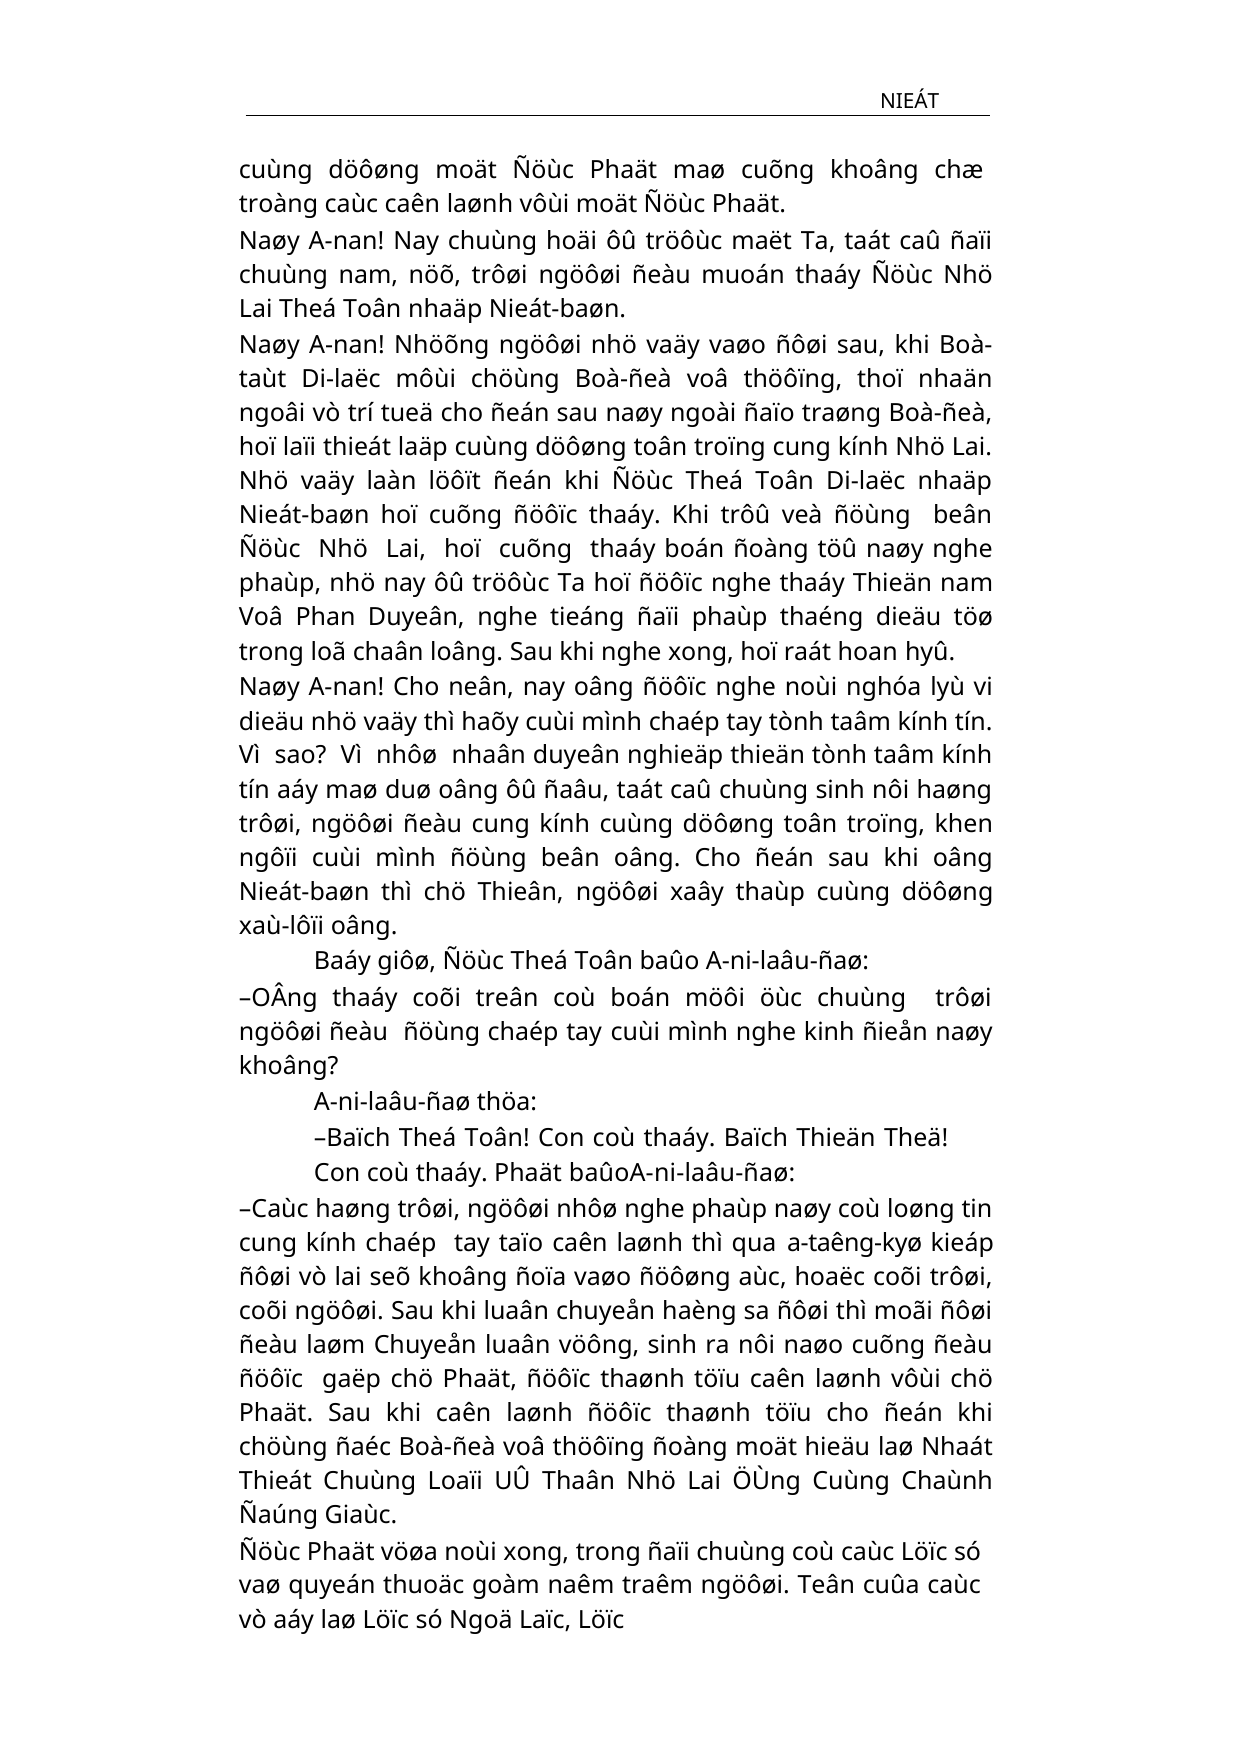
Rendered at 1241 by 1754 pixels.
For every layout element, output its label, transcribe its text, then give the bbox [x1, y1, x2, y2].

text –Baïch Theá Toân! Con coù thaáy. Baïch Thieän Theä! Con coù thaáy. Phaät baûoA-ni-laâu-ñaø: [314, 1120, 949, 1188]
text –Caùc haøng trôøi, ngöôøi nhôø nghe phaùp naøy coù loøng tin cung kính chaép tay taïo caên laønh thì qua a-taêng-kyø kieáp ñôøi vò lai seõ khoâng ñoïa vaøo ñöôøng aùc, hoaëc coõi trôøi, coõi ngöôøi. Sau khi luaân chuyeån haèng sa ñôøi thì moãi ñôøi ñeàu laøm Chuyeån luaân vöông, sinh ra nôi naøo cuõng ñeàu ñöôïc gaëp chö Phaät, ñöôïc thaønh töïu caên laønh vôùi chö Phaät. Sau khi caên laønh ñöôïc thaønh töïu cho ñeán khi chöùng ñaéc Boà-ñeà voâ thöôïng ñoàng moät hieäu laø Nhaát Thieát Chuùng Loaïi UÛ Thaân Nhö Lai ÖÙng Cuùng Chaùnh Ñaúng Giaùc. [239, 1190, 994, 1531]
text Naøy A-nan! Nay chuùng hoäi ôû tröôùc maët Ta, taát caû ñaïi chuùng nam, nöõ, trôøi ngöôøi ñeàu muoán thaáy Ñöùc Nhö Lai Theá Toân nhaäp Nieát-baøn. [239, 222, 993, 324]
text Baáy giôø, Ñöùc Theá Toân baûo A-ni-laâu-ñaø: [314, 943, 1065, 977]
text Naøy A-nan! Cho neân, nay oâng ñöôïc nghe noùi nghóa lyù vi dieäu nhö vaäy thì haõy cuùi mình chaép tay tònh taâm kính tín. Vì sao? Vì nhôø nhaân duyeân nghieäp thieän tònh taâm kính tín aáy maø duø oâng ôû ñaâu, taát caû chuùng sinh nôi haøng trôøi, ngöôøi ñeàu cung kính cuùng döôøng toân troïng, khen ngôïi cuùi mình ñöùng beân oâng. Cho ñeán sau khi oâng Nieát-baøn thì chö Thieân, ngöôøi xaây thaùp cuùng döôøng xaù-lôïi oâng. [239, 669, 994, 942]
text –OÂng thaáy coõi treân coù boán möôi öùc chuùng trôøi ngöôøi ñeàu ñöùng chaép tay cuùi mình nghe kinh ñieån naøy khoâng? [239, 980, 993, 1082]
text Naøy A-nan! Nhöõng ngöôøi nhö vaäy vaøo ñôøi sau, khi Boà-taùt Di-laëc môùi chöùng Boà-ñeà voâ thöôïng, thoï nhaän ngoâi vò trí tueä cho ñeán sau naøy ngoài ñaïo traøng Boà-ñeà, hoï laïi thieát laäp cuùng döôøng toân troïng cung kính Nhö Lai. Nhö vaäy laàn löôït ñeán khi Ñöùc Theá Toân Di-laëc nhaäp Nieát-baøn hoï cuõng ñöôïc thaáy. Khi trôû veà ñöùng beân Ñöùc Nhö Lai, hoï cuõng thaáy boán ñoàng töû naøy nghe phaùp, nhö nay ôû tröôùc Ta hoï ñöôïc nghe thaáy Thieän nam Voâ Phan Duyeân, nghe tieáng ñaïi phaùp thaéng dieäu töø trong loã chaân loâng. Sau khi nghe xong, hoï raát hoan hyû. [239, 327, 994, 667]
text A-ni-laâu-ñaø thöa: [314, 1083, 1065, 1117]
text Ñöùc Phaät vöøa noùi xong, trong ñaïi chuùng coù caùc Löïc só vaø quyeán thuoäc goàm naêm traêm ngöôøi. Teân cuûa caùc vò aáy laø Löïc só Ngoä Laïc, Löïc [239, 1533, 981, 1635]
text cuùng döôøng moät Ñöùc Phaät maø cuõng khoâng chæ troàng caùc caên laønh vôùi moät Ñöùc Phaät. [239, 152, 984, 220]
